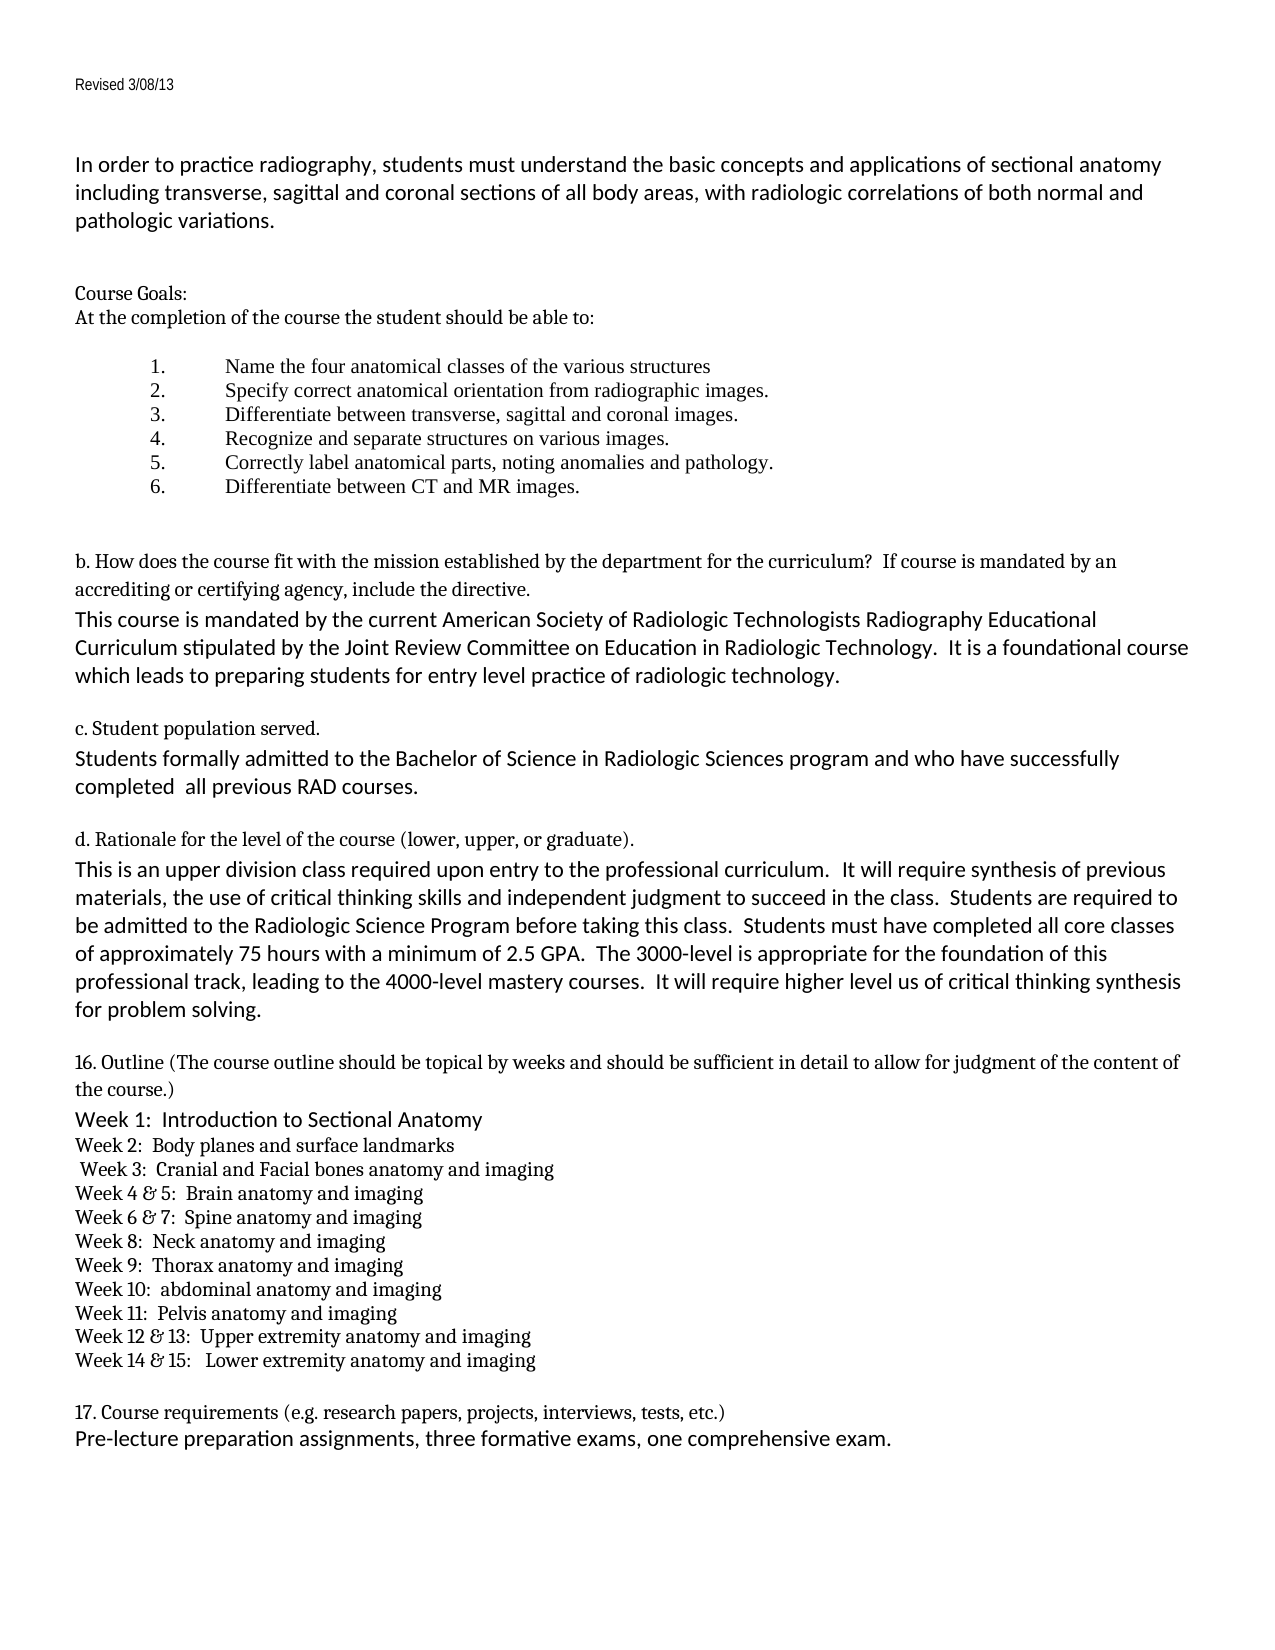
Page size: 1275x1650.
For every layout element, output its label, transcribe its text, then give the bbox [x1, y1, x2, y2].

text 17. Course requirements (e.g. research papers, projects, interviews, tests, etc.) [75, 1401, 1200, 1424]
text 16. Outline (The course outline should be topical by weeks and should be sufficient in detail to allow for judgment of the content of the course.) [75, 1051, 1200, 1102]
text d. Rationale for the level of the course (lower, upper, or graduate). [75, 827, 1200, 851]
text c. Student population served. [75, 716, 1200, 740]
text b. How does the course fit with the mission established by the department for the curriculum? If course is mandated by an accrediting or certifying agency, include the directive. [75, 550, 1200, 601]
